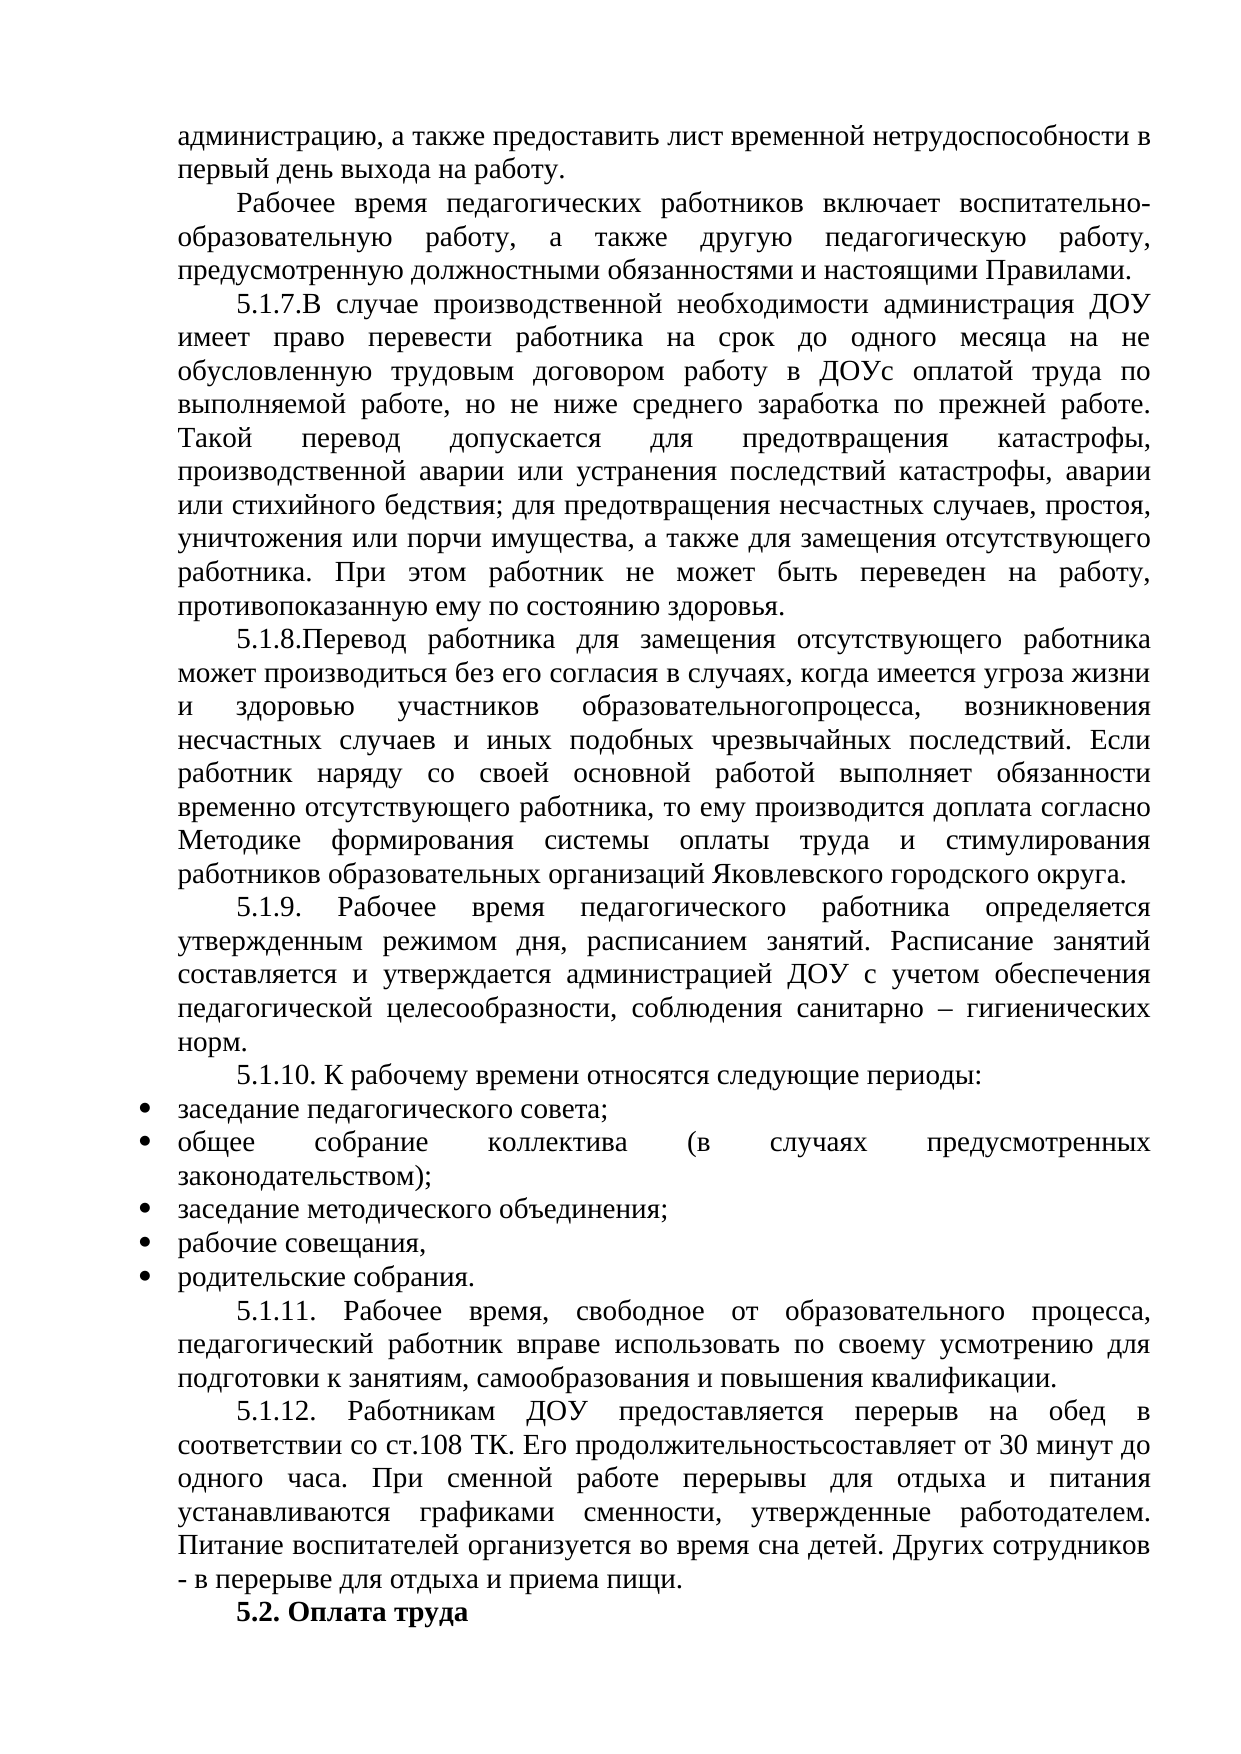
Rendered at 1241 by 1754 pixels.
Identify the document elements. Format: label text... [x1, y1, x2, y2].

list заседание методического объединения; [140, 1192, 1152, 1225]
text 5.1.12. Работникам ДОУ предоставляется перерыв на обед в соответствии со ст.108 ТК. Его продолжительностьсоставляет от 30 минут до одного часа. При сменной работе перерывы для отдыха и питания устанавливаются графиками сменности, утвержденные работодателем. Питание воспитателей организуется во время сна детей. Других сотрудников - в перерыве для отдыха и приема пищи. [177, 1393, 1152, 1594]
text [177, 118, 1152, 185]
list заседание педагогического совета; [140, 1091, 1152, 1124]
text 5.1.8.Перевод работника для замещения отсутствующего работника может производиться без его согласия в случаях, когда имеется угроза жизни и здоровью участников образовательногопроцесса, возникновения несчастных случаев и иных подобных чрезвычайных последствий. Если работник наряду со своей основной работой выполняет обязанности временно отсутствующего работника, то ему производится доплата согласно Методике формирования системы оплаты труда и стимулирования работников образовательных организаций Яковлевского городского округа. [177, 621, 1152, 889]
text 5.1.10. К рабочему времени относятся следующие периоды: [177, 1057, 1152, 1091]
text 5.2. Оплата труда [177, 1594, 1152, 1628]
text Рабочее время педагогических работников включает воспитательно-образовательную работу, а также другую педагогическую работу, предусмотренную должностными обязанностями и настоящими Правилами. [177, 185, 1152, 286]
text 5.1.9. Рабочее время педагогического работника определяется утвержденным режимом дня, расписанием занятий. Расписание занятий составляется и утверждается администрацией ДОУ с учетом обеспечения педагогической целесообразности, соблюдения санитарно – гигиенических норм. [177, 889, 1152, 1057]
list рабочие совещания, [140, 1225, 1152, 1259]
list родительские собрания. [140, 1259, 1152, 1293]
text 5.1.11. Рабочее время, свободное от образовательного процесса, педагогический работник вправе использовать по своему усмотрению для подготовки к занятиям, самообразования и повышения квалификации. [177, 1293, 1152, 1393]
list общее собрание коллектива (в случаях предусмотренных законодательством); [140, 1124, 1152, 1192]
text 5.1.7.В случае производственной необходимости администрация ДОУ имеет право перевести работника на срок до одного месяца на не обусловленную трудовым договором работу в ДОУс оплатой труда по выполняемой работе, но не ниже среднего заработка по прежней работе. Такой перевод допускается для предотвращения катастрофы, производственной аварии или устранения последствий катастрофы, аварии или стихийного бедствия; для предотвращения несчастных случаев, простоя, уничтожения или порчи имущества, а также для замещения отсутствующего работника. При этом работник не может быть переведен на работу, противопоказанную ему по состоянию здоровья. [177, 286, 1152, 621]
